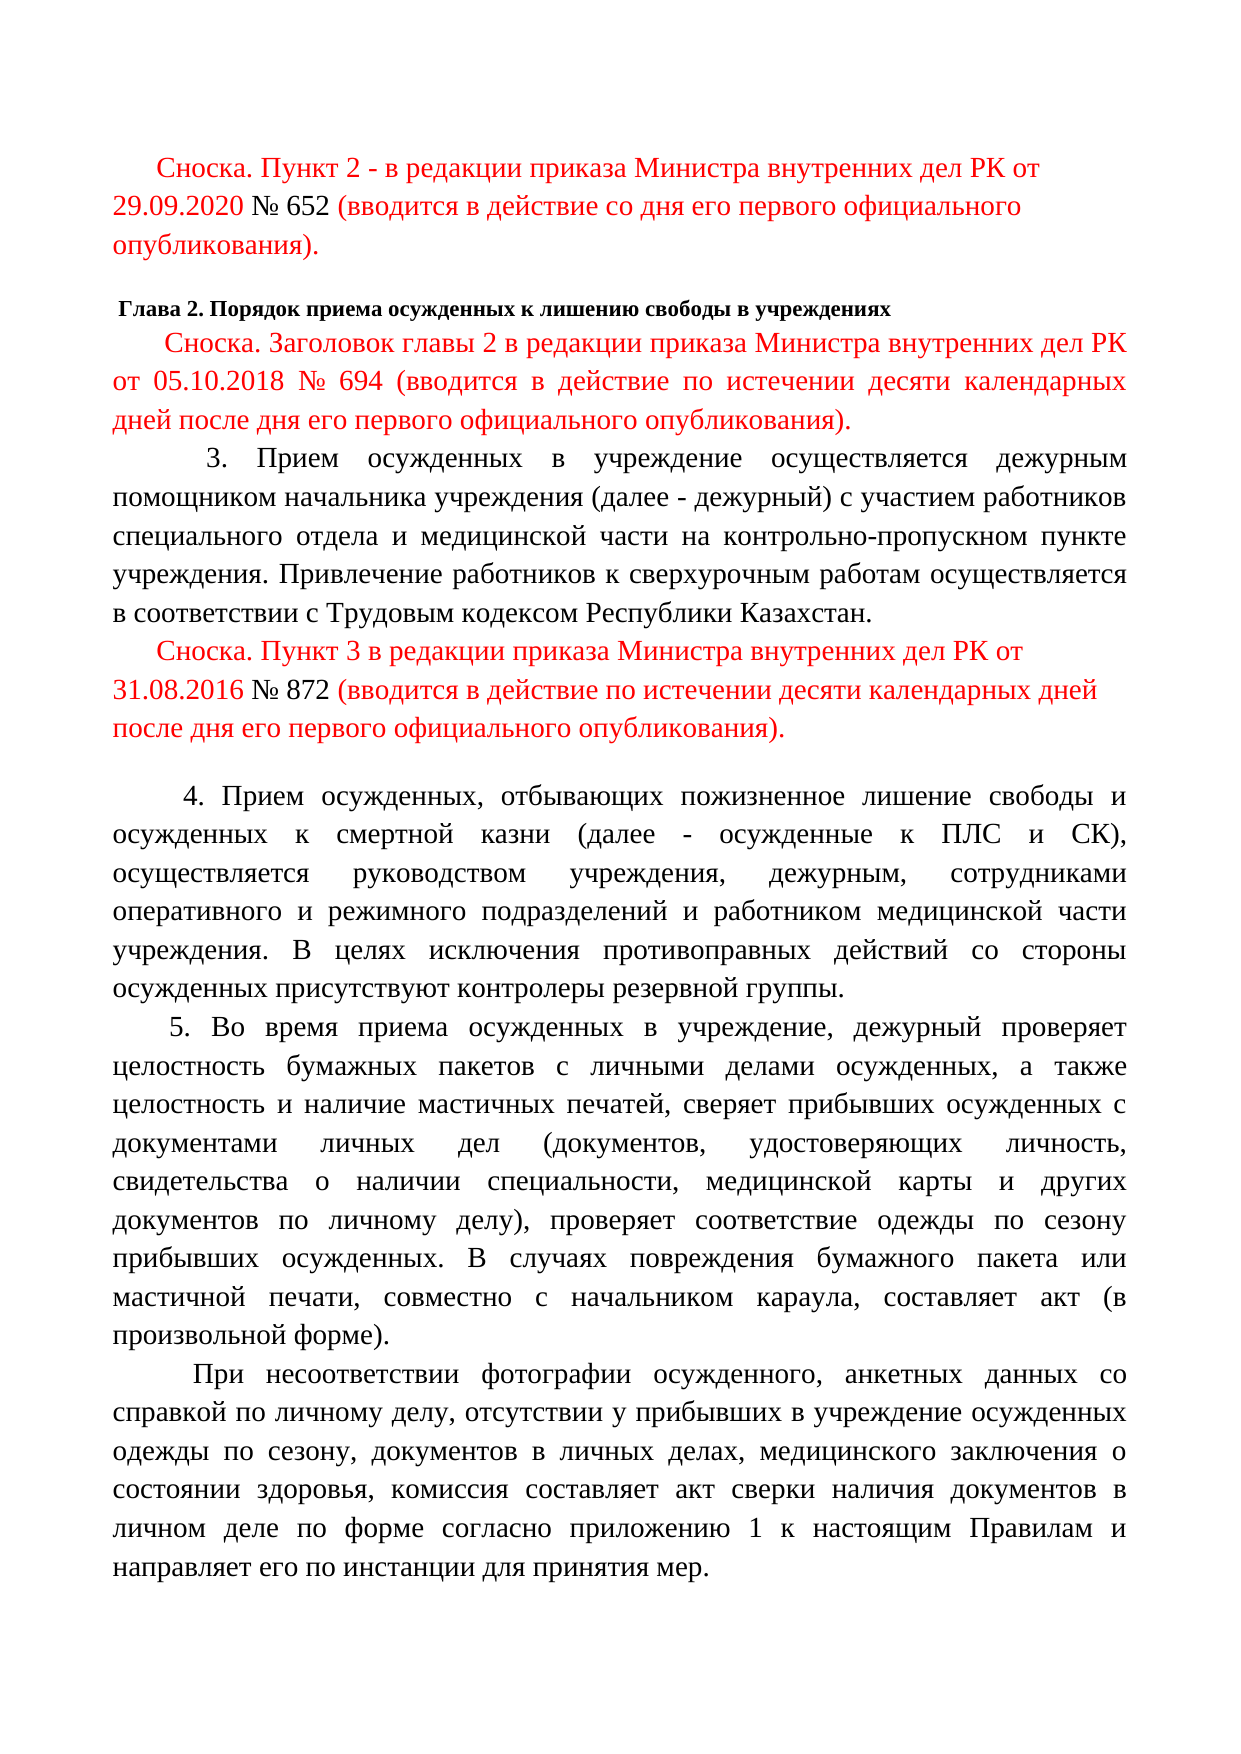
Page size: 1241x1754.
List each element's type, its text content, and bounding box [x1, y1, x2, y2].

text Сноска. Заголовок главы 2 в редакции приказа Министра внутренних дел РК от 05.10.2018 № 694 (вводится в действие по истечении десяти календарных дней после дня его первого официального опубликования). [112, 325, 1128, 436]
text Глава 2. Порядок приема осужденных к лишению свободы в учреждениях [112, 295, 1128, 321]
text 5. Во время приема осужденных в учреждение, дежурный проверяет целостность бумажных пакетов с личными делами осужденных, а также целостность и наличие мастичных печатей, сверяет прибывших осужденных с документами личных дел (документов, удостоверяющих личность, свидетельства о наличии специальности, медицинской карты и других документов по личному делу), проверяет соответствие одежды по сезону прибывших осужденных. В случаях повреждения бумажного пакета или мастичной печати, совместно с начальником караула, составляет акт (в произвольной форме). [112, 1009, 1128, 1351]
text 3. Прием осужденных в учреждение осуществляется дежурным помощником начальника учреждения (далее - дежурный) с участием работников специального отдела и медицинской части на контрольно-пропускном пункте учреждения. Привлечение работников к сверхурочным работам осуществляется в соответствии с Трудовым кодексом Республики Казахстан. [112, 441, 1128, 628]
text Сноска. Пункт 2 - в редакции приказа Министра внутренних дел РК от 29.09.2020 № 652 (вводится в действие со дня его первого официального опубликования). [112, 150, 1128, 291]
text 4. Прием осужденных, отбывающих пожизненное лишение свободы и осужденных к смертной казни (далее - осужденные к ПЛС и СК), осуществляется руководством учреждения, дежурным, сотрудниками оперативного и режимного подразделений и работником медицинской части учреждения. В целях исключения противоправных действий со стороны осужденных присутствуют контролеры резервной группы. [112, 778, 1128, 1004]
text При несоответствии фотографии осужденного, анкетных данных со справкой по личному делу, отсутствии у прибывших в учреждение осужденных одежды по сезону, документов в личных делах, медицинского заключения о состоянии здоровья, комиссия составляет акт сверки наличия документов в личном деле по форме согласно приложению 1 к настоящим Правилам и направляет его по инстанции для принятия мер. [112, 1356, 1128, 1582]
text Сноска. Пункт 3 в редакции приказа Министра внутренних дел РК от 31.08.2016 № 872 (вводится в действие по истечении десяти календарных дней после дня его первого официального опубликования). [112, 633, 1128, 774]
